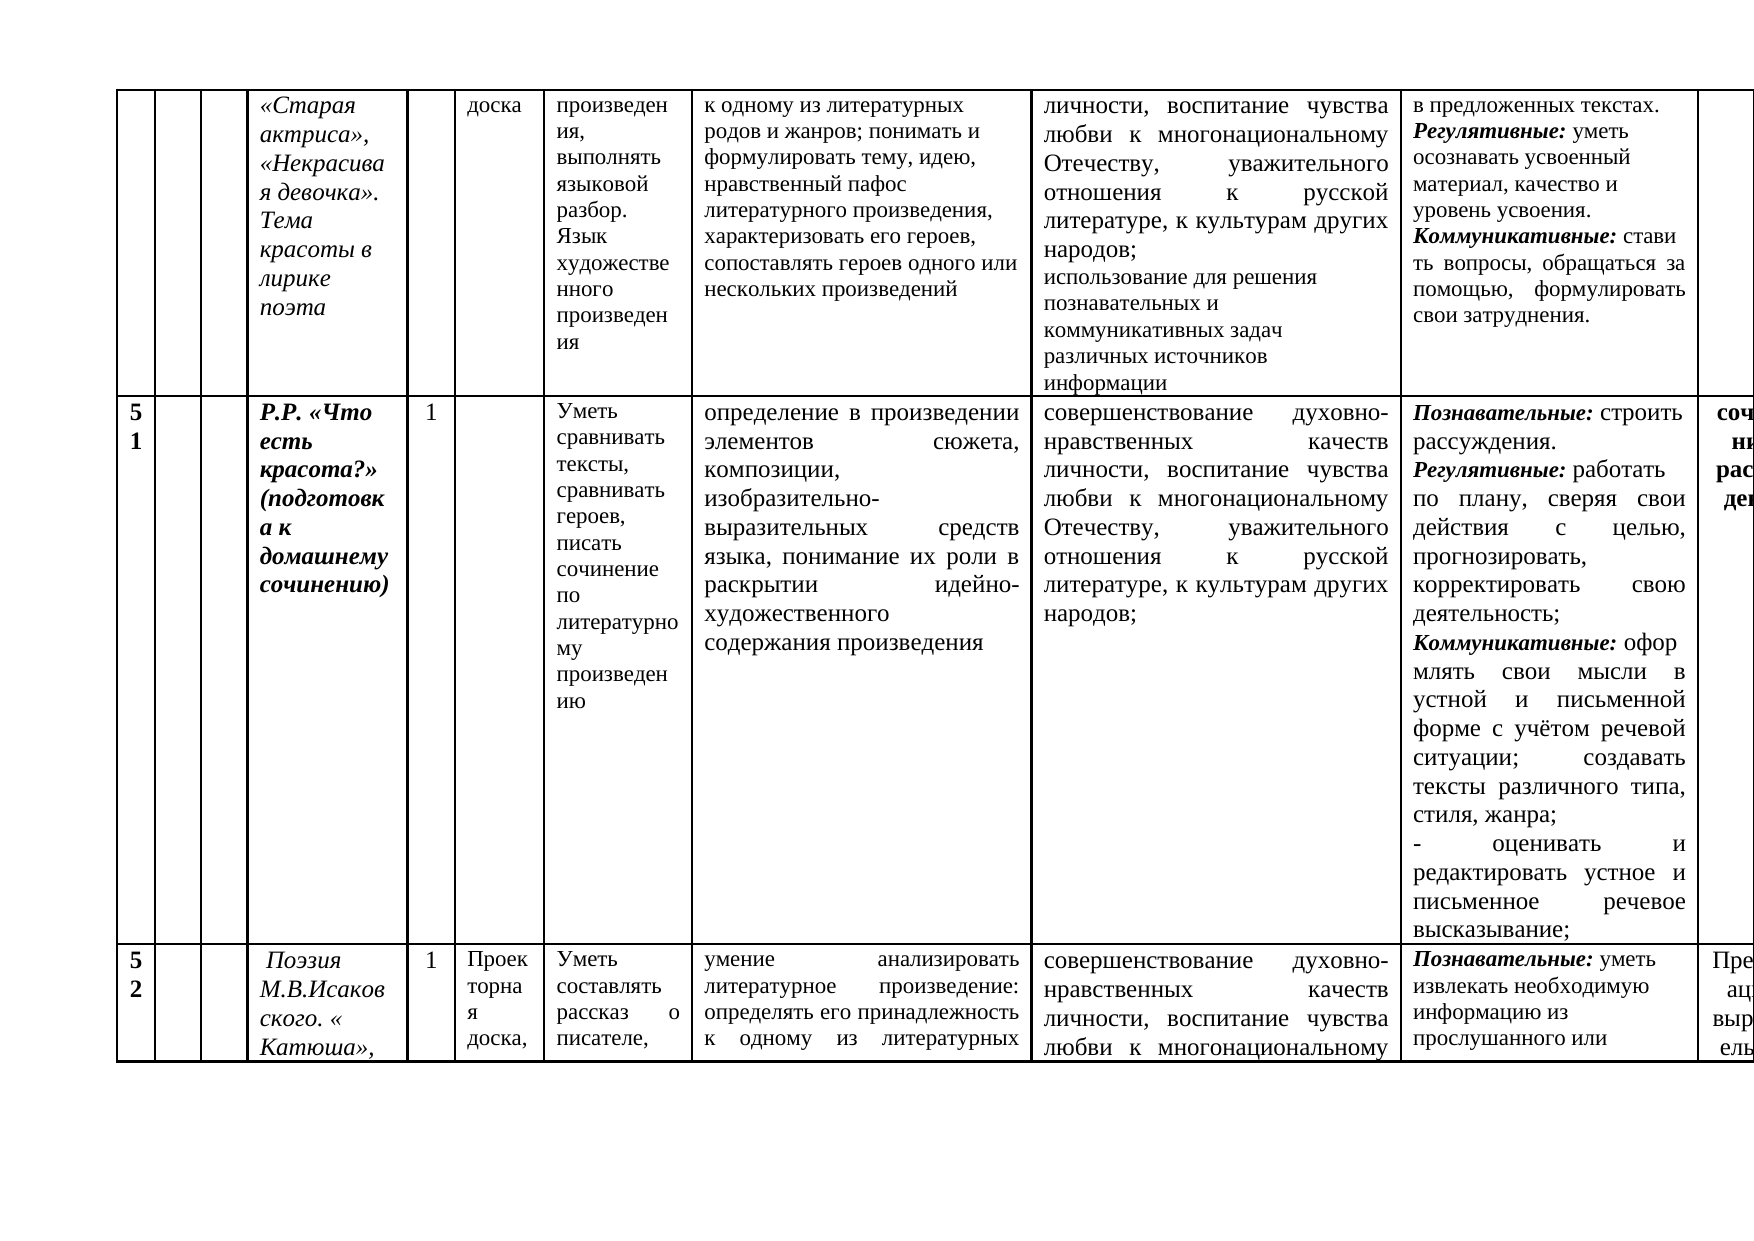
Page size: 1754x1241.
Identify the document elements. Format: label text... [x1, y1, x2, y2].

table_cell 1 [409, 945, 454, 1060]
table_cell [202, 91, 246, 395]
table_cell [1402, 945, 1697, 1060]
table_cell сочинение-рассуждение [1699, 397, 1753, 943]
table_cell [1033, 945, 1400, 1060]
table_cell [545, 945, 691, 1060]
table_cell [202, 945, 246, 1060]
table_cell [1402, 91, 1697, 395]
table_cell 50 [118, 91, 154, 395]
table_cell [156, 91, 200, 395]
table_cell 1 [409, 397, 454, 943]
table_cell [202, 397, 246, 943]
table_cell 1 [409, 91, 454, 395]
table_cell Р.Р. «Что есть красота?» (подготовка к домашнему сочинению) [249, 397, 406, 943]
table_cell 52 [118, 945, 154, 1060]
table_cell [1699, 91, 1753, 395]
table_cell совершенствование духовно-нравственных качеств личности, воспитание чувства любви к многонациональному Отечеству, уважительного отношения к русской литературе, к культурам других народов; [1033, 397, 1400, 943]
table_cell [456, 945, 543, 1060]
table_cell определение в произведении элементов сюжета, композиции, изобразительно-выразительных средств языка, понимание их роли в раскрытии идейно-художественного содержания произведения [693, 397, 1030, 943]
table_cell [456, 397, 543, 943]
table_cell Уметь сравнивать тексты, сравнивать героев, писать сочинение по литературному произведению [545, 397, 691, 943]
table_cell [1699, 945, 1753, 1060]
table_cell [693, 945, 1030, 1060]
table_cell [693, 91, 1030, 395]
table_cell 51 [118, 397, 154, 943]
table_cell Познавательные: строить рассуждения. Регулятивные: работать по плану, сверяя свои действия с целью, прогнозировать, корректировать свою деятельность; Коммуникативные: оформлять свои мысли в устной и письменной форме с учётом речевой ситуации; создавать тексты различного типа, стиля, жанра; - оценивать и редактировать устное и письменное речевое высказывание; [1402, 397, 1697, 943]
table_cell [156, 397, 200, 943]
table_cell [249, 945, 406, 1060]
table_cell Проекторная доска [456, 91, 543, 395]
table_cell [249, 91, 406, 395]
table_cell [1033, 91, 1400, 395]
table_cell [545, 91, 691, 395]
table_cell [156, 945, 200, 1060]
